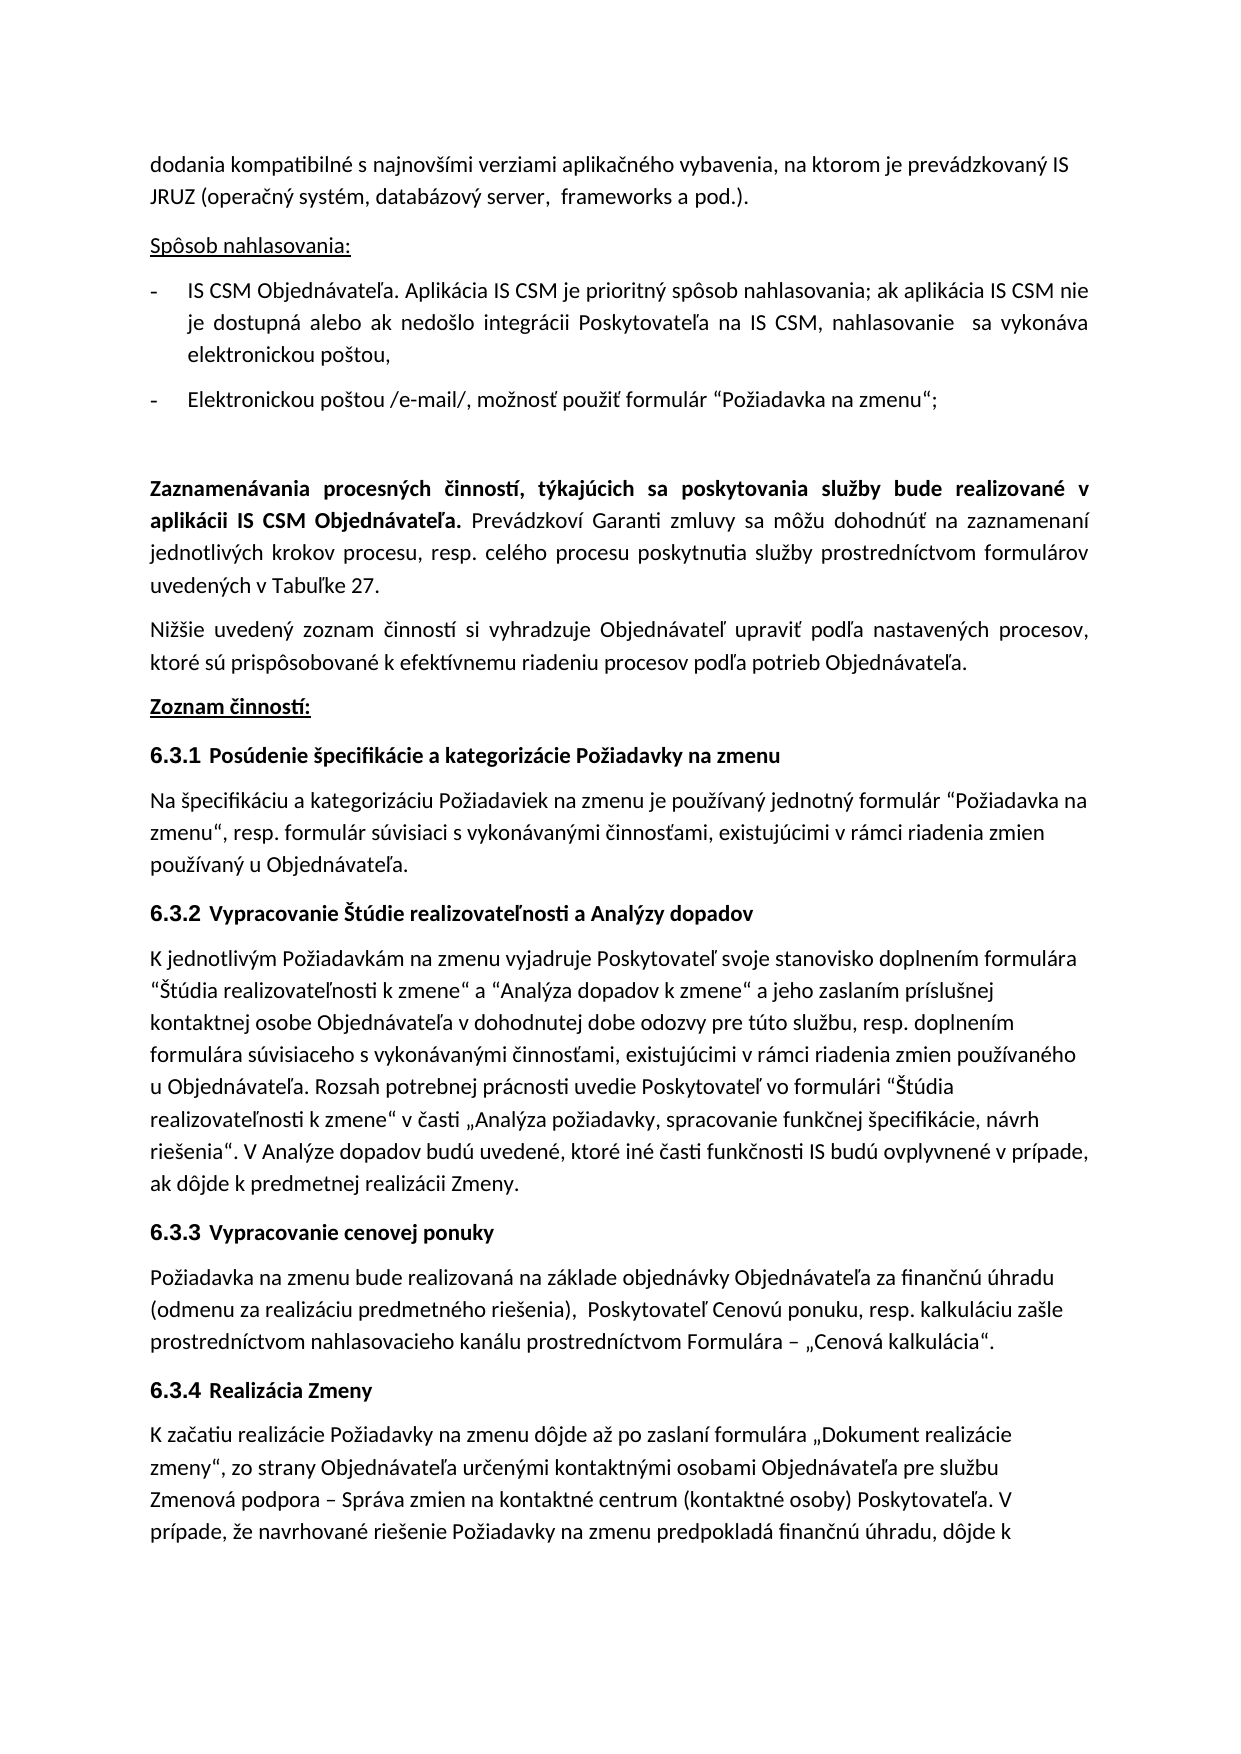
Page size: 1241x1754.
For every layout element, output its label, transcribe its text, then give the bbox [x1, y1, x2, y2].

text Spôsob nahlasovania: [150, 231, 1090, 259]
text Zoznam činností: [150, 692, 1090, 720]
list Vypracovanie cenovej ponuky [150, 1218, 1090, 1246]
text Požiadavka na zmenu bude realizovaná na základe objednávky Objednávateľa za finančnú úhradu (odmenu za realizáciu predmetného riešenia), Poskytovateľ Cenovú ponuku, resp. kalkuláciu zašle prostredníctvom nahlasovacieho kanálu prostredníctvom Formulára – „Cenová kalkulácia“. [150, 1263, 1090, 1355]
text K jednotlivým Požiadavkám na zmenu vyjadruje Poskytovateľ svoje stanovisko doplnením formulára “Štúdia realizovateľnosti k zmene“ a “Analýza dopadov k zmene“ a jeho zaslaním príslušnej kontaktnej osobe Objednávateľa v dohodnutej dobe odozvy pre túto službu, resp. doplnením formulára súvisiaceho s vykonávanými činnosťami, existujúcimi v rámci riadenia zmien používaného u Objednávateľa. Rozsah potrebnej prácnosti uvedie Poskytovateľ vo formulári “Štúdia realizovateľnosti k zmene“ v časti „Analýza požiadavky, spracovanie funkčnej špecifikácie, návrh riešenia“. V Analýze dopadov budú uvedené, ktoré iné časti funkčnosti IS budú ovplyvnené v prípade, ak dôjde k predmetnej realizácii Zmeny. [150, 944, 1090, 1197]
text Zaznamenávania procesných činností, týkajúcich sa poskytovania služby bude realizované v aplikácii IS CSM Objednávateľa. Prevádzkoví Garanti zmluvy sa môžu dohodnúť na zaznamenaní jednotlivých krokov procesu, resp. celého procesu poskytnutia služby prostredníctvom formulárov uvedených v Tabuľke 27. [150, 474, 1090, 599]
list Realizácia Zmeny [150, 1376, 1090, 1404]
list Vypracovanie Štúdie realizovateľnosti a Analýzy dopadov [150, 899, 1090, 927]
list IS CSM Objednávateľa. Aplikácia IS CSM je prioritný spôsob nahlasovania; ak aplikácia IS CSM nie je dostupná alebo ak nedošlo integrácii Poskytovateľa na IS CSM, nahlasovanie sa vykonáva elektronickou poštou, [150, 276, 1090, 368]
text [150, 1421, 1090, 1545]
list Elektronickou poštou /e-mail/, možnosť použiť formulár “Požiadavka na zmenu“; [150, 385, 1090, 413]
text Nižšie uvedený zoznam činností si vyhradzuje Objednávateľ upraviť podľa nastavených procesov, ktoré sú prispôsobované k efektívnemu riadeniu procesov podľa potrieb Objednávateľa. [150, 615, 1090, 676]
text Na špecifikáciu a kategorizáciu Požiadaviek na zmenu je používaný jednotný formulár “Požiadavka na zmenu“, resp. formulár súvisiaci s vykonávanými činnosťami, existujúcimi v rámci riadenia zmien používaný u Objednávateľa. [150, 786, 1090, 878]
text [150, 150, 1090, 210]
list Posúdenie špecifikácie a kategorizácie Požiadavky na zmenu [150, 741, 1090, 769]
